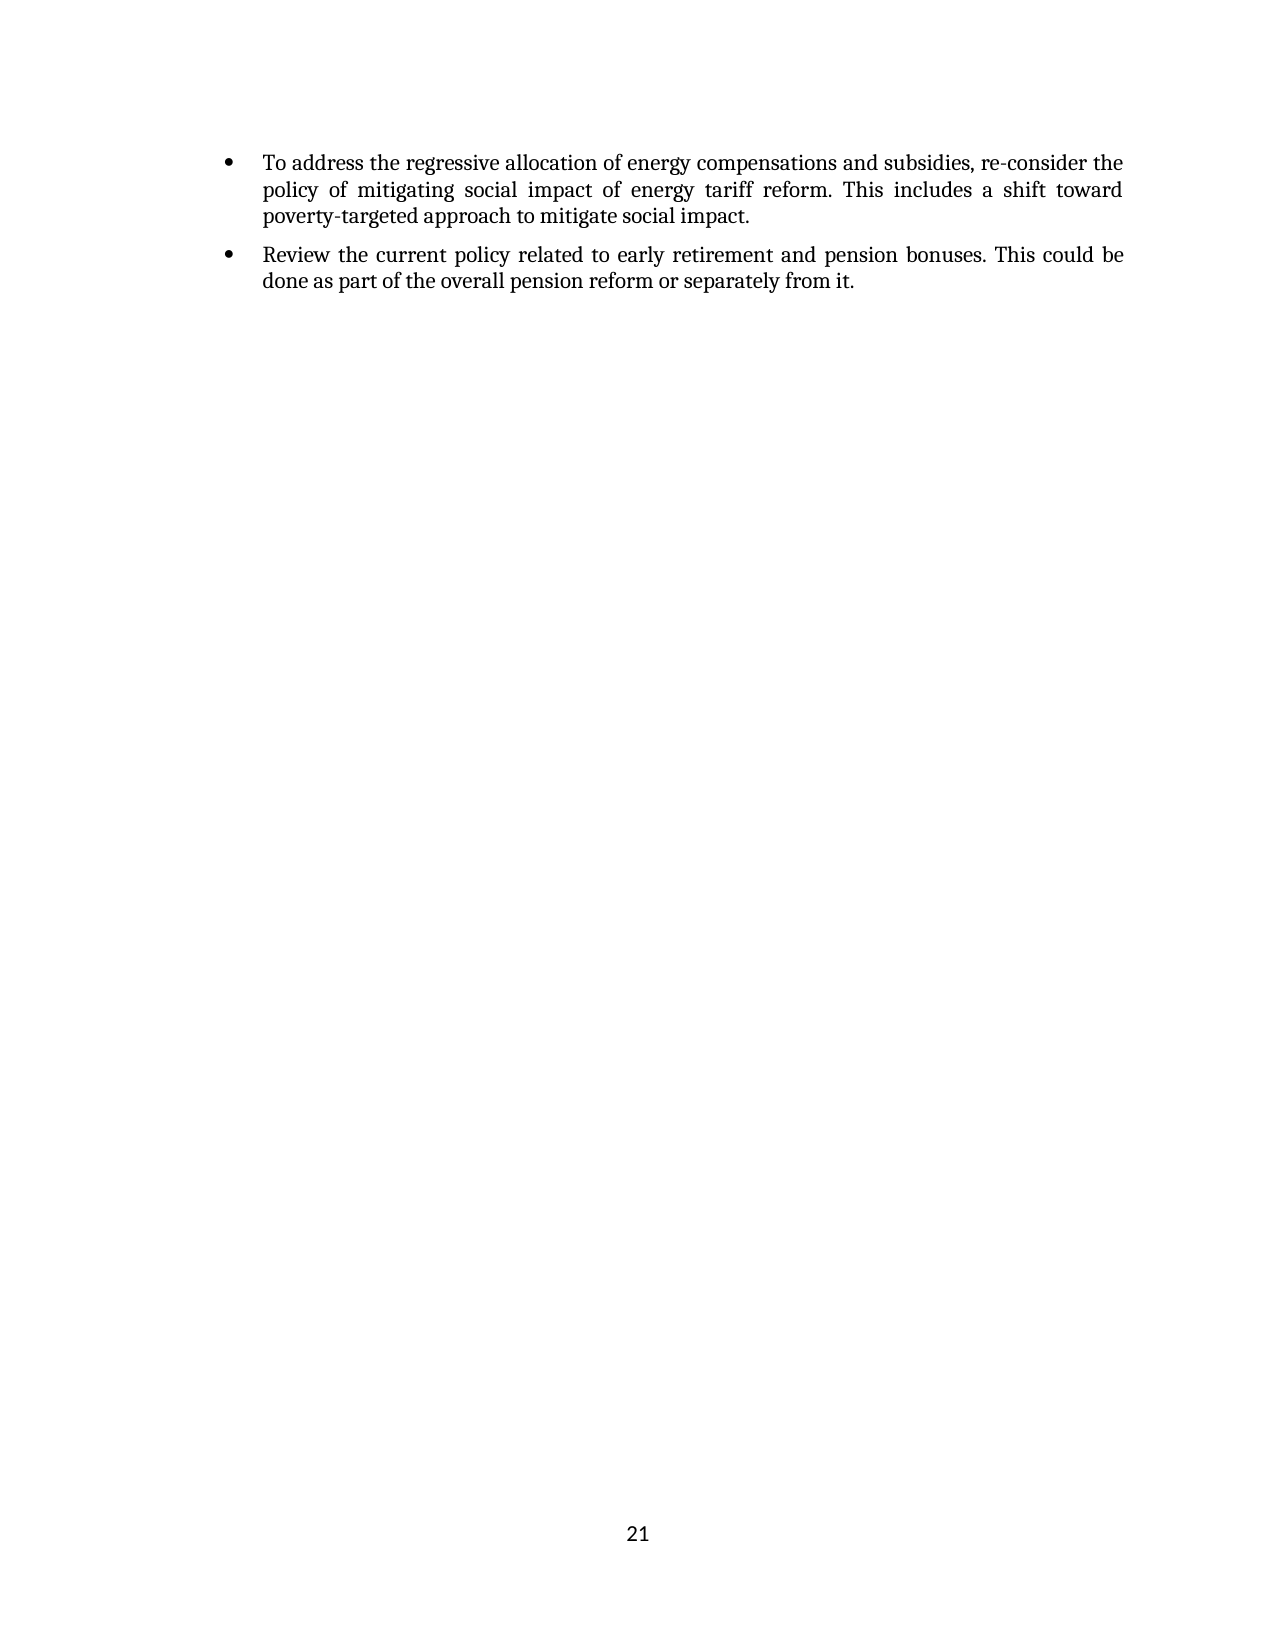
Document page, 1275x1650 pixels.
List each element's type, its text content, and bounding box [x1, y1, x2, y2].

list To address the regressive allocation of energy compensations and subsidies, re-consider the policy of mitigating social impact of energy tariff reform. This includes a shift toward poverty-targeted approach to mitigate social impact. [225, 150, 1125, 229]
list Review the current policy related to early retirement and pension bonuses. This could be done as part of the overall pension reform or separately from it. [225, 242, 1125, 294]
